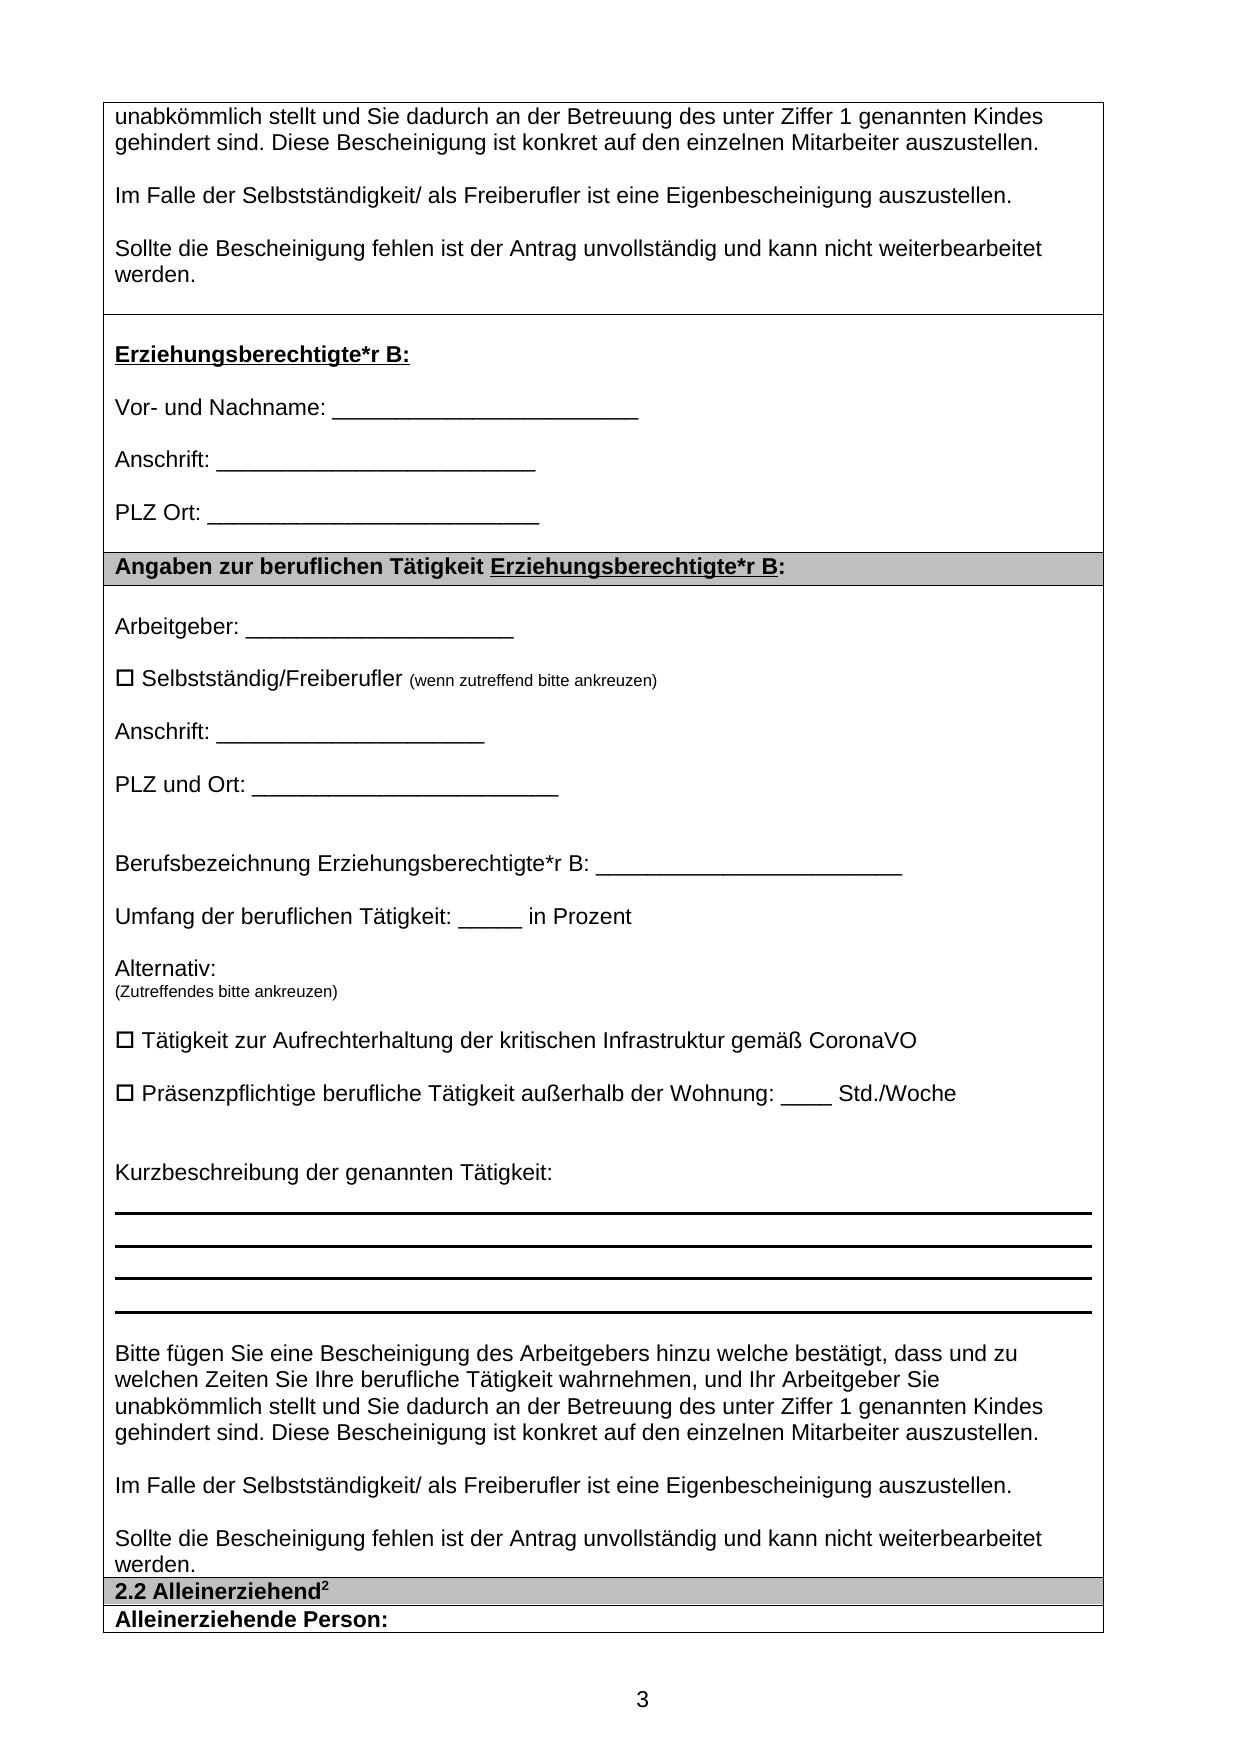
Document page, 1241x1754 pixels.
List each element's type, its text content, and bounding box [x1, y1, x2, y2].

table_cell Erziehungsberechtigte*r B: Vor- und Nachname: ________________________ Anschrift: _________________________ PLZ Ort: __________________________ [104, 315, 1103, 552]
table_cell Arbeitgeber: _____________________ Selbstständig/Freiberufler (wenn zutreffend bitte ankreuzen) Anschrift: _____________________ PLZ und Ort: ________________________ Berufsbezeichnung Erziehungsberechtigte*r B: ________________________ Umfang der beruflichen Tätigkeit: _____ in Prozent Alternativ: (Zutreffendes bitte ankreuzen) Tätigkeit zur Aufrechterhaltung der kritischen Infrastruktur gemäß CoronaVO Präsenzpflichtige berufliche Tätigkeit außerhalb der Wohnung: ____ Std./Woche Kurzbeschreibung der genannten Tätigkeit: Bitte fügen Sie eine Bescheinigung des Arbeitgebers hinzu welche bestätigt, dass und zu welchen Zeiten Sie Ihre berufliche Tätigkeit wahrnehmen, und Ihr Arbeitgeber Sie unabkömmlich stellt und Sie dadurch an der Betreuung des unter Ziffer 1 genannten Kindes gehindert sind. Diese Bescheinigung ist konkret auf den einzelnen Mitarbeiter auszustellen. Im Falle der Selbstständigkeit/ als Freiberufler ist eine Eigenbescheinigung auszustellen. Sollte die Bescheinigung fehlen ist der Antrag unvollständig und kann nicht weiterbearbeitet werden. [104, 586, 1103, 1577]
table_cell Angaben zur beruflichen Tätigkeit Erziehungsberechtigte*r B: [104, 553, 1103, 585]
table_cell Alleinerziehend [104, 1578, 1103, 1604]
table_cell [104, 103, 1103, 314]
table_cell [104, 1606, 1103, 1632]
